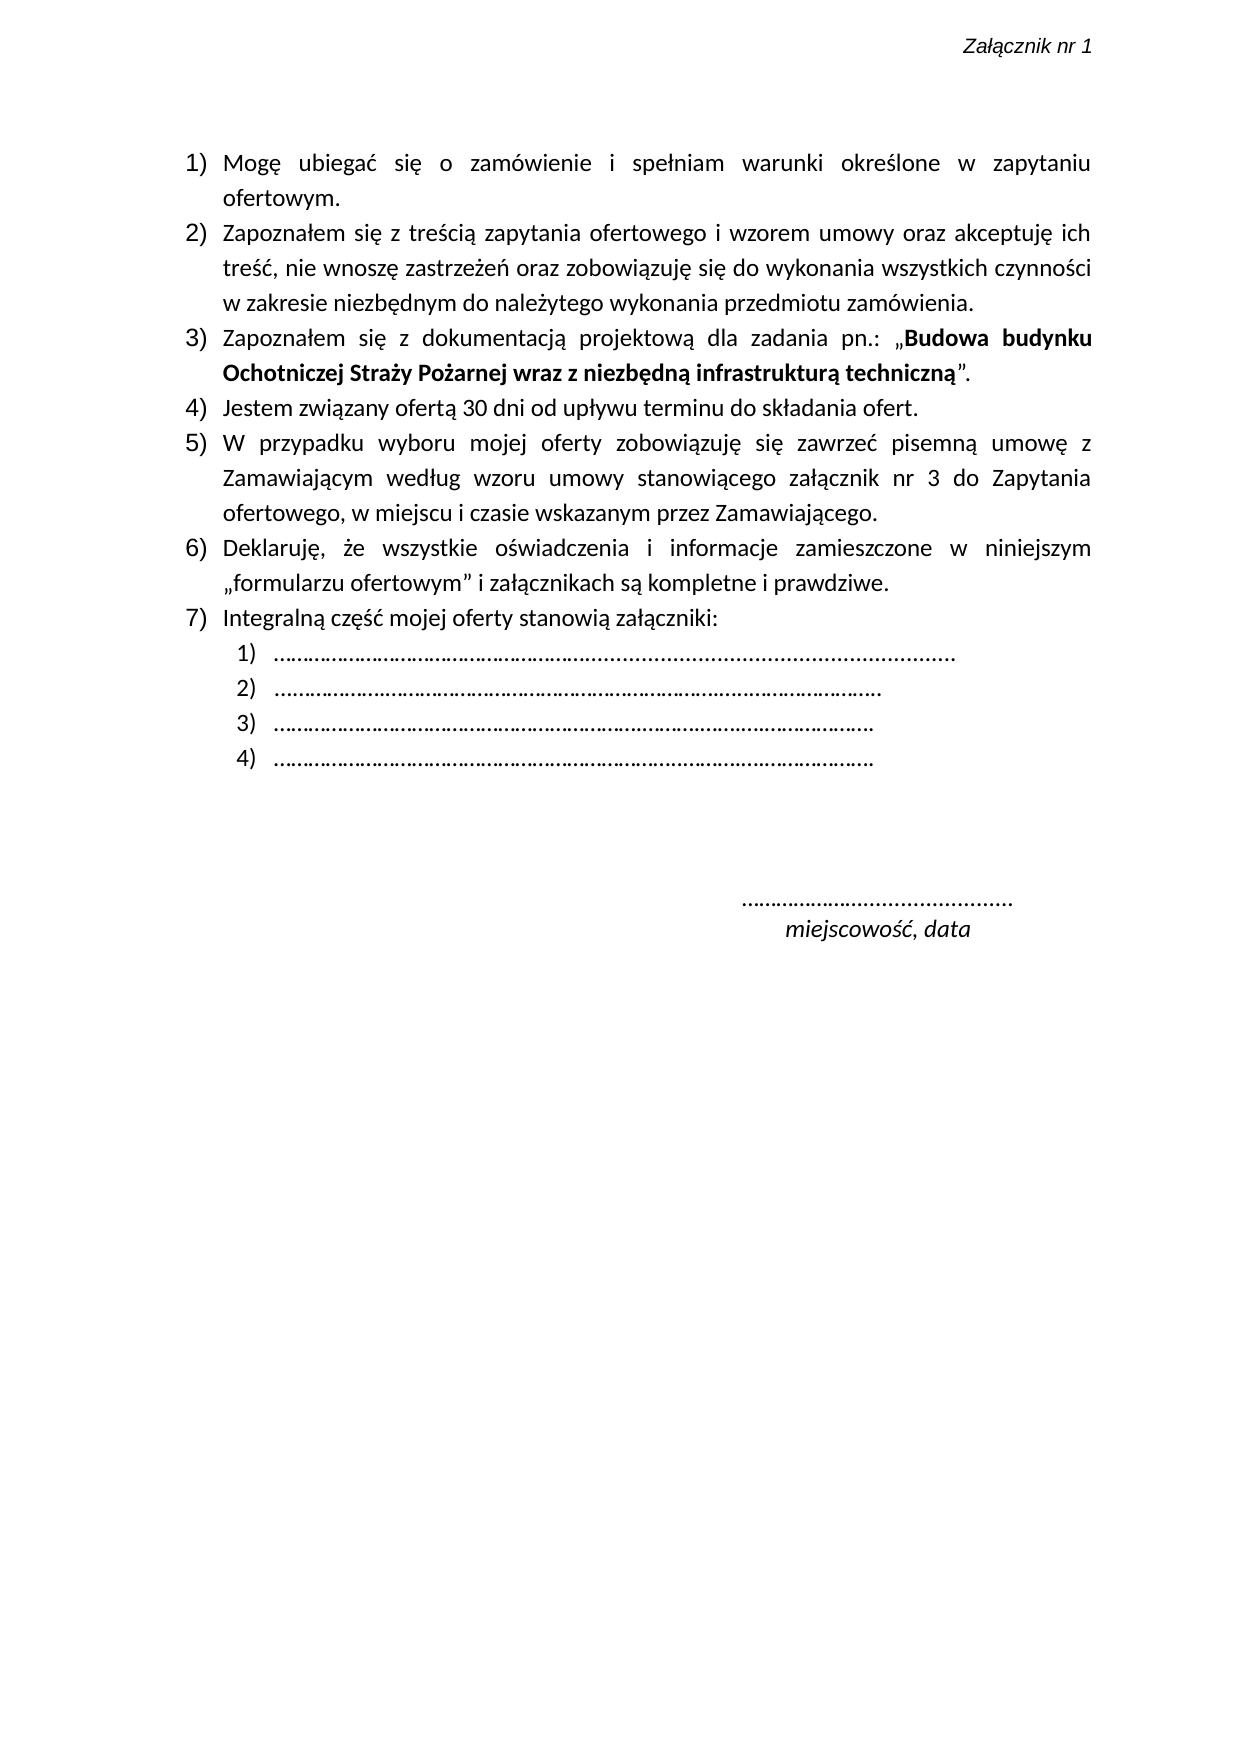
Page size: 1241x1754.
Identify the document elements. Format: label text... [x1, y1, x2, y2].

list W przypadku wyboru mojej oferty zobowiązuję się zawrzeć pisemną umowę z Zamawiającym według wzoru umowy stanowiącego załącznik nr 3 do Zapytania ofertowego, w miejscu i czasie wskazanym przez Zamawiającego. [185, 428, 1093, 528]
list Jestem związany ofertą 30 dni od upływu terminu do składania ofert. [185, 393, 1093, 423]
list ……………………………………………………….……….…….….………………. [236, 708, 1093, 738]
list Zapoznałem się z dokumentacją projektową dla zadania pn.: „Budowa budynku Ochotniczej Straży Pożarnej wraz z niezbędną infrastrukturą techniczną”. [185, 323, 1093, 388]
list ...…………….………………………………………………….…..………………….. [236, 673, 1093, 703]
list ………………………………………………........................................................... [236, 638, 1093, 668]
list Integralną część mojej oferty stanowią załączniki: [185, 603, 1093, 633]
list ……………………………………………………………..……….….………………. [236, 743, 1093, 773]
text …………………........................ [664, 883, 1093, 913]
list Zapoznałem się z treścią zapytania ofertowego i wzorem umowy oraz akceptuję ich treść, nie wnoszę zastrzeżeń oraz zobowiązuję się do wykonania wszystkich czynności w zakresie niezbędnym do należytego wykonania przedmiotu zamówienia. [185, 218, 1093, 318]
list Deklaruję, że wszystkie oświadczenia i informacje zamieszczone w niniejszym „formularzu ofertowym” i załącznikach są kompletne i prawdziwe. [185, 533, 1093, 598]
list Mogę ubiegać się o zamówienie i spełniam warunki określone w zapytaniu ofertowym. [185, 148, 1093, 213]
text miejscowość, data [664, 913, 1093, 944]
